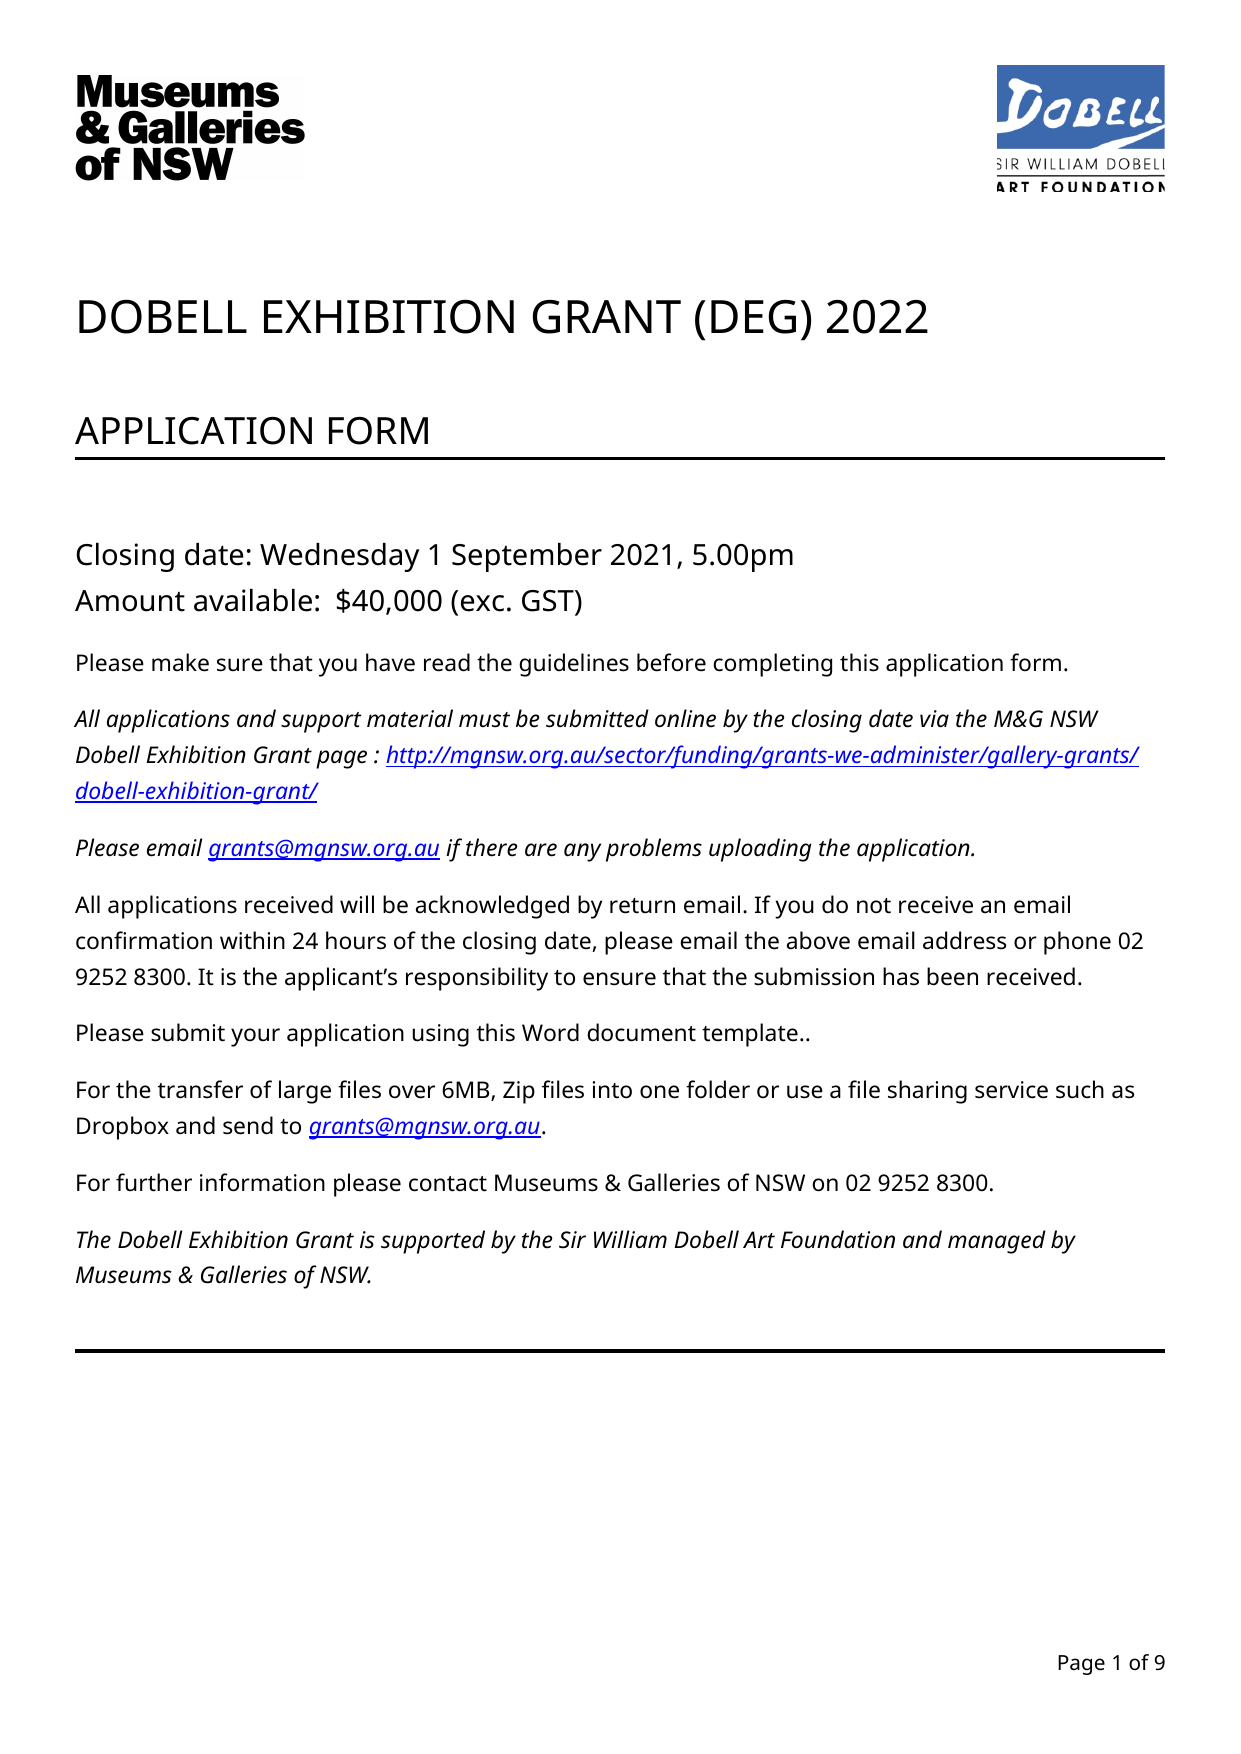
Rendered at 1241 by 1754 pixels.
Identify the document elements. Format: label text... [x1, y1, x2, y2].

picture [75, 75, 305, 181]
text For further information please contact Museums & Galleries of NSW on 02 9252 8300. [75, 1167, 1165, 1198]
text Please submit your application using this Word document template.. [75, 1017, 1165, 1048]
text Closing date: Wednesday 1 September 2021, 5.00pm Amount available: $40,000 (exc. GST) [75, 534, 1165, 620]
text Please make sure that you have read the guidelines before completing this application form. [75, 646, 1165, 678]
text The Dobell Exhibition Grant is supported by the Sir William Dobell Art Foundation and managed by Museums & Galleries of NSW. [75, 1223, 1165, 1291]
picture [995, 65, 1165, 191]
text DOBELL EXHIBITION GRANT (DEG) 2022 [75, 284, 1165, 379]
text Please email grants@mgnsw.org.au if there are any problems uploading the application. [75, 832, 1165, 863]
text All applications received will be acknowledged by return email. If you do not receive an email confirmation within 24 hours of the closing date, please email the above email address or phone 02 9252 8300. It is the applicant’s responsibility to ensure that the submission has been received. [75, 889, 1165, 992]
text APPLICATION FORM [75, 404, 1165, 457]
text All applications and support material must be submitted online by the closing date via the M&G NSW Dobell Exhibition Grant page : http://mgnsw.org.au/sector/funding/grants-we-administer/gallery-grants/dobell-exhibition-grant/ [75, 703, 1165, 806]
text For the transfer of large files over 6MB, Zip files into one folder or use a file sharing service such as Dropbox and send to grants@mgnsw.org.au. [75, 1074, 1165, 1141]
